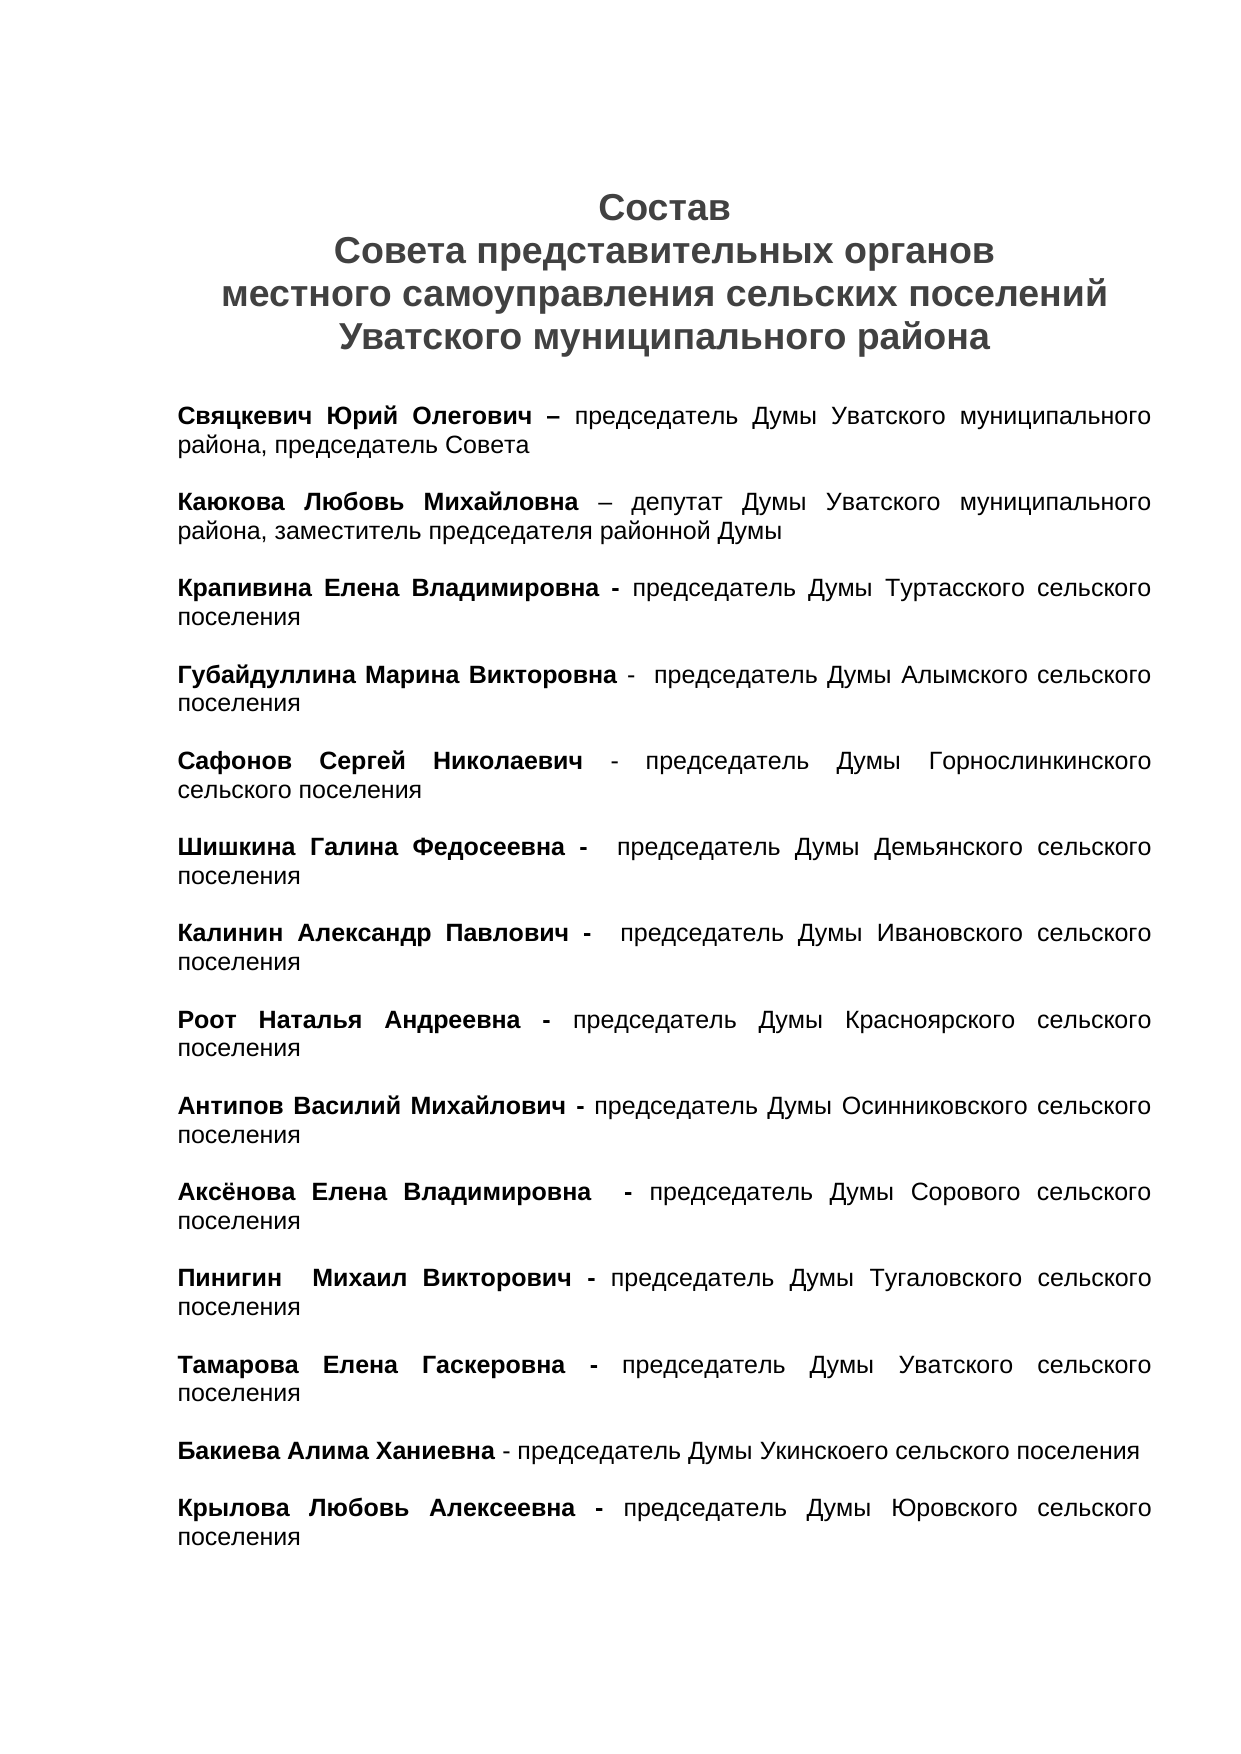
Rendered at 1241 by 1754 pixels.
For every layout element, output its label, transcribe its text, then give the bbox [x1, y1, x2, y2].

text Крапивина Елена Владимировна - председатель Думы Туртасского сельского поселения [177, 573, 1152, 631]
text Тамарова Елена Гаскеровна - председатель Думы Уватского сельского поселения [177, 1349, 1152, 1407]
text Губайдуллина Марина Викторовна - председатель Думы Алымского сельского поселения [177, 659, 1152, 717]
text Совета представительных органов [177, 228, 1152, 271]
text Бакиева Алима Ханиевна - председатель Думы Укинскоего сельского поселения [177, 1436, 1152, 1464]
text Роот Наталья Андреевна - председатель Думы Красноярского сельского поселения [177, 1004, 1152, 1062]
text Сафонов Сергей Николаевич - председатель Думы Горнослинкинского сельского поселения [177, 746, 1152, 803]
text местного самоуправления сельских поселений Уватского муниципального района [177, 271, 1152, 358]
text Крылова Любовь Алексеевна - председатель Думы Юровского сельского поселения [177, 1493, 1152, 1551]
text Каюкова Любовь Михайловна – депутат Думы Уватского муниципального района, заместитель председателя районной Думы [177, 487, 1152, 544]
text Аксёнова Елена Владимировна - председатель Думы Сорового сельского поселения [177, 1177, 1152, 1234]
text Шишкина Галина Федосеевна - председатель Думы Демьянского сельского поселения [177, 832, 1152, 889]
text Свяцкевич Юрий Олегович – председатель Думы Уватского муниципального района, председатель Совета [177, 401, 1152, 458]
text Пинигин Михаил Викторович - председатель Думы Тугаловского сельского поселения [177, 1263, 1152, 1321]
text Калинин Александр Павлович - председатель Думы Ивановского сельского поселения [177, 918, 1152, 976]
text Антипов Василий Михайлович - председатель Думы Осинниковского сельского поселения [177, 1091, 1152, 1148]
text Состав [177, 185, 1152, 228]
